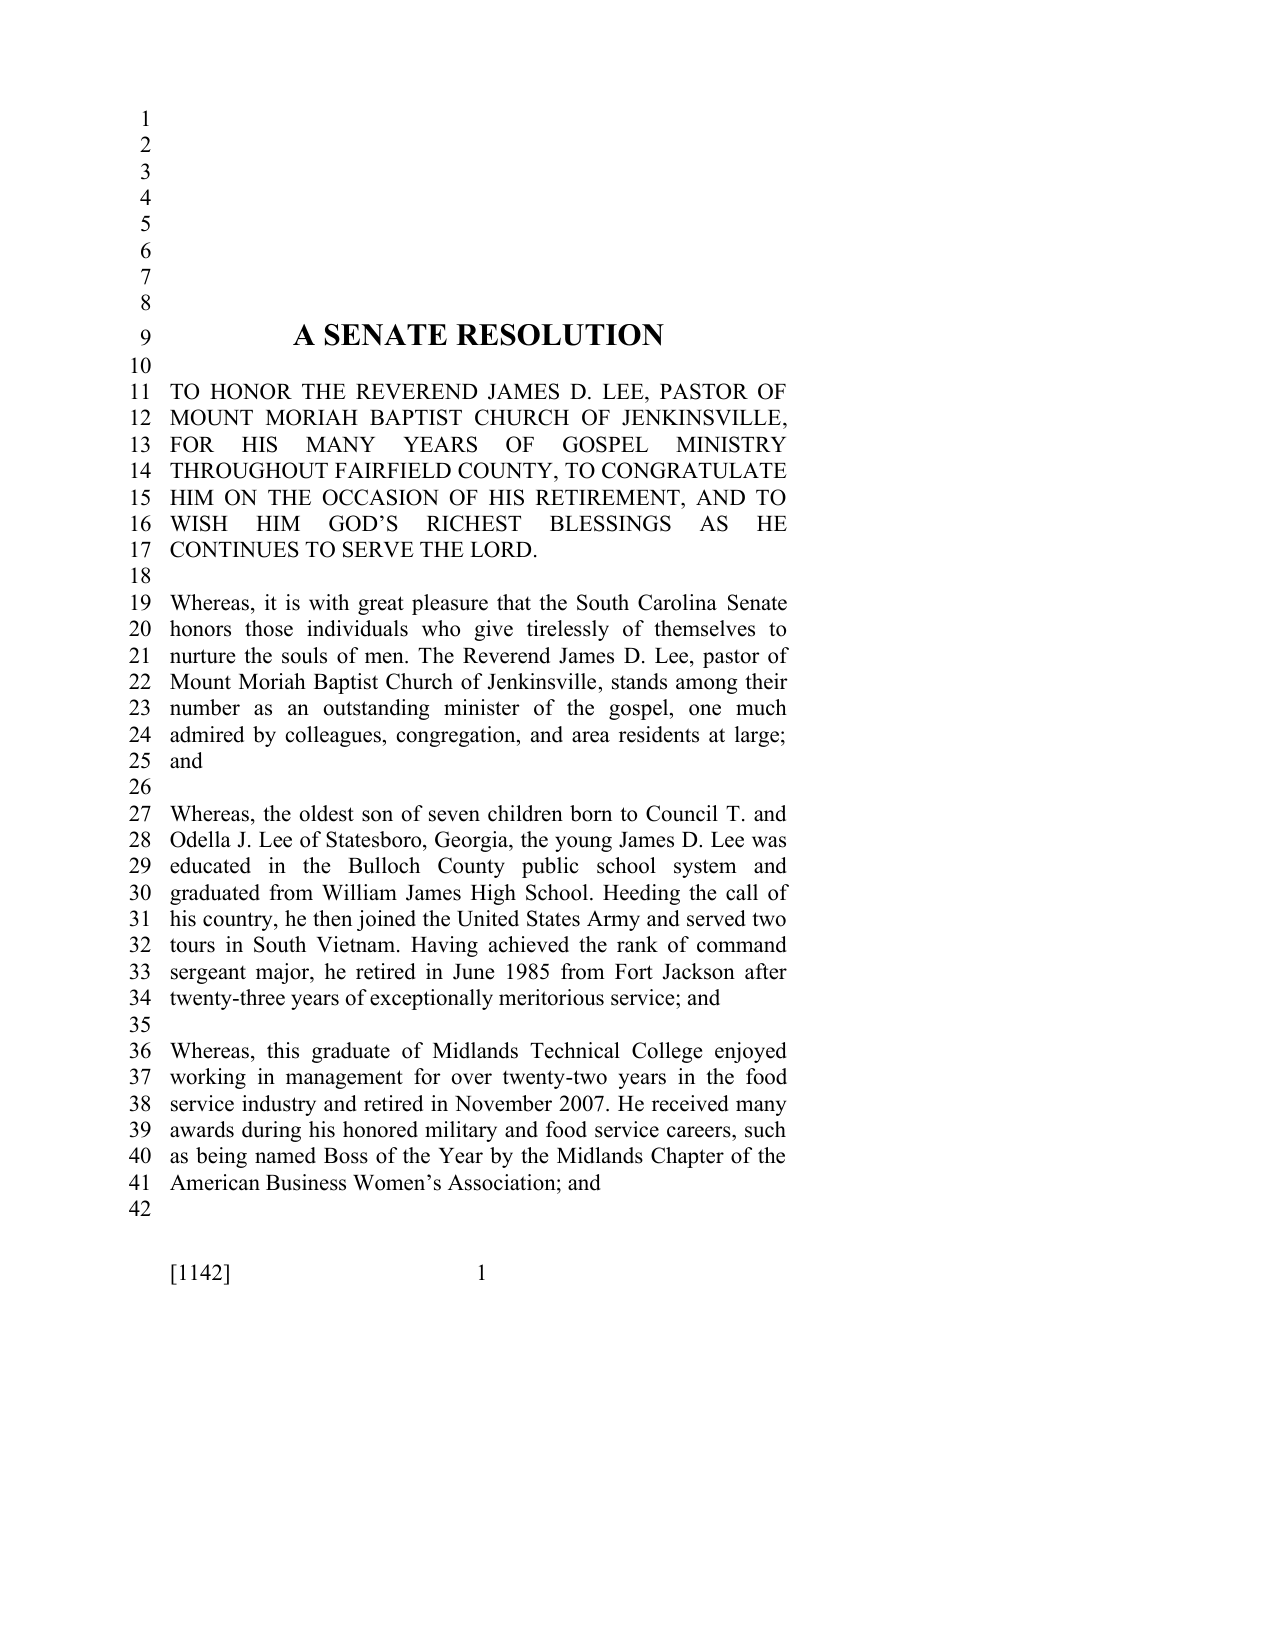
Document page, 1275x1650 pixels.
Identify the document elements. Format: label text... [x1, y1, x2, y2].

text Whereas, this graduate of Midlands Technical College enjoyed working in management for over twenty-two years in the food service industry and retired in November 2007. He received many awards during his honored military and food service careers, such as being named Boss of the Year by the Midlands Chapter of the American Business Women’s Association; and [169, 1037, 787, 1195]
text Whereas, the oldest son of seven children born to Council T. and Odella J. Lee of Statesboro, Georgia, the young James D. Lee was educated in the Bulloch County public school system and graduated from William James High School. Heeding the call of his country, he then joined the United States Army and served two tours in South Vietnam. Having achieved the rank of command sergeant major, he retired in June 1985 from Fort Jackson after twenty-three years of exceptionally meritorious service; and [169, 800, 787, 1011]
text A SENATE RESOLUTION [169, 316, 787, 352]
text Whereas, it is with great pleasure that the South Carolina Senate honors those individuals who give tirelessly of themselves to nurture the souls of men. The Reverend James D. Lee, pastor of Mount Moriah Baptist Church of Jenkinsville, stands among their number as an outstanding minister of the gospel, one much admired by colleagues, congregation, and area residents at large; and [169, 589, 787, 773]
text TO HONOR THE REVEREND JAMES D. LEE, PASTOR OF MOUNT MORIAH BAPTIST CHURCH OF JENKINSVILLE, FOR HIS MANY YEARS OF GOSPEL MINISTRY THROUGHOUT FAIRFIELD COUNTY, TO CONGRATULATE HIM ON THE OCCASION OF HIS RETIREMENT, AND TO WISH HIM GOD’S RICHEST BLESSINGS AS HE CONTINUES TO SERVE THE LORD. [169, 378, 787, 563]
